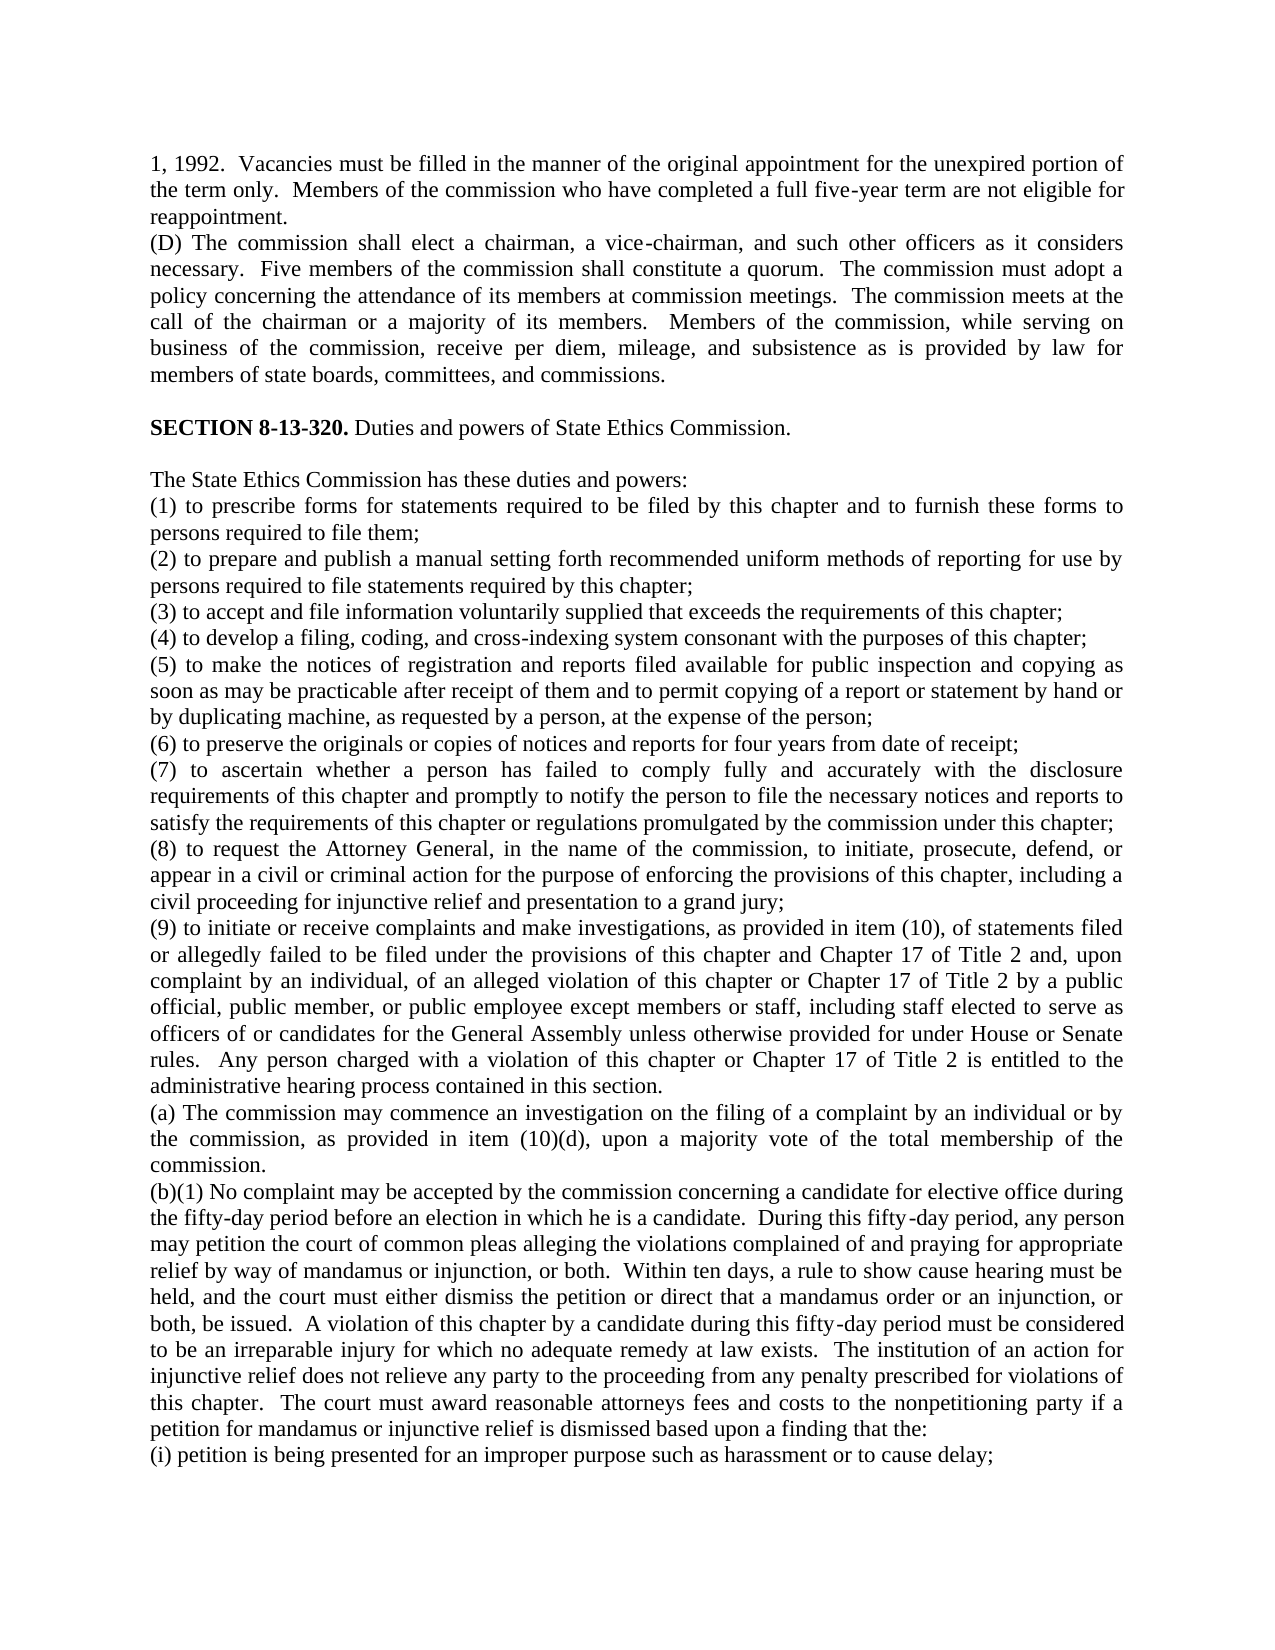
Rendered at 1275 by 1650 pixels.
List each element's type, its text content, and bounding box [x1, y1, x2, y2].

text (5) to make the notices of registration and reports filed available for public inspection and copying as soon as may be practicable after receipt of them and to permit copying of a report or statement by hand or by duplicating machine, as requested by a person, at the expense of the person; [150, 651, 1125, 730]
text (1) to prescribe forms for statements required to be filed by this chapter and to furnish these forms to persons required to file them; [150, 493, 1125, 545]
text (6) to preserve the originals or copies of notices and reports for four years from date of receipt; [150, 730, 1125, 756]
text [150, 150, 1125, 229]
text (a) The commission may commence an investigation on the filing of a complaint by an individual or by the commission, as provided in item (10)(d), upon a majority vote of the total membership of the commission. [150, 1099, 1125, 1178]
text (9) to initiate or receive complaints and make investigations, as provided in item (10), of statements filed or allegedly failed to be filed under the provisions of this chapter and Chapter 17 of Title 2 and, upon complaint by an individual, of an alleged violation of this chapter or Chapter 17 of Title 2 by a public official, public member, or public employee except members or staff, including staff elected to serve as officers of or candidates for the General Assembly unless otherwise provided for under House or Senate rules. Any person charged with a violation of this chapter or Chapter 17 of Title 2 is entitled to the administrative hearing process contained in this section. [150, 914, 1125, 1099]
text (D) The commission shall elect a chairman, a vice-chairman, and such other officers as it considers necessary. Five members of the commission shall constitute a quorum. The commission must adopt a policy concerning the attendance of its members at commission meetings. The commission meets at the call of the chairman or a majority of its members. Members of the commission, while serving on business of the commission, receive per diem, mileage, and subsistence as is provided by law for members of state boards, committees, and commissions. [150, 229, 1125, 387]
text SECTION 8-13-320. Duties and powers of State Ethics Commission. [150, 413, 1125, 440]
text (b)(1) No complaint may be accepted by the commission concerning a candidate for elective office during the fifty-day period before an election in which he is a candidate. During this fifty-day period, any person may petition the court of common pleas alleging the violations complained of and praying for appropriate relief by way of mandamus or injunction, or both. Within ten days, a rule to show cause hearing must be held, and the court must either dismiss the petition or direct that a mandamus order or an injunction, or both, be issued. A violation of this chapter by a candidate during this fifty-day period must be considered to be an irreparable injury for which no adequate remedy at law exists. The institution of an action for injunctive relief does not relieve any party to the proceeding from any penalty prescribed for violations of this chapter. The court must award reasonable attorneys fees and costs to the nonpetitioning party if a petition for mandamus or injunctive relief is dismissed based upon a finding that the: [150, 1178, 1125, 1441]
text (8) to request the Attorney General, in the name of the commission, to initiate, prosecute, defend, or appear in a civil or criminal action for the purpose of enforcing the provisions of this chapter, including a civil proceeding for injunctive relief and presentation to a grand jury; [150, 835, 1125, 914]
text (4) to develop a filing, coding, and cross-indexing system consonant with the purposes of this chapter; [150, 624, 1125, 651]
text (7) to ascertain whether a person has failed to comply fully and accurately with the disclosure requirements of this chapter and promptly to notify the person to file the necessary notices and reports to satisfy the requirements of this chapter or regulations promulgated by the commission under this chapter; [150, 756, 1125, 835]
text (i) petition is being presented for an improper purpose such as harassment or to cause delay; [150, 1441, 1125, 1468]
text (2) to prepare and publish a manual setting forth recommended uniform methods of reporting for use by persons required to file statements required by this chapter; [150, 545, 1125, 598]
text The State Ethics Commission has these duties and powers: [150, 466, 1125, 493]
text (3) to accept and file information voluntarily supplied that exceeds the requirements of this chapter; [150, 598, 1125, 624]
